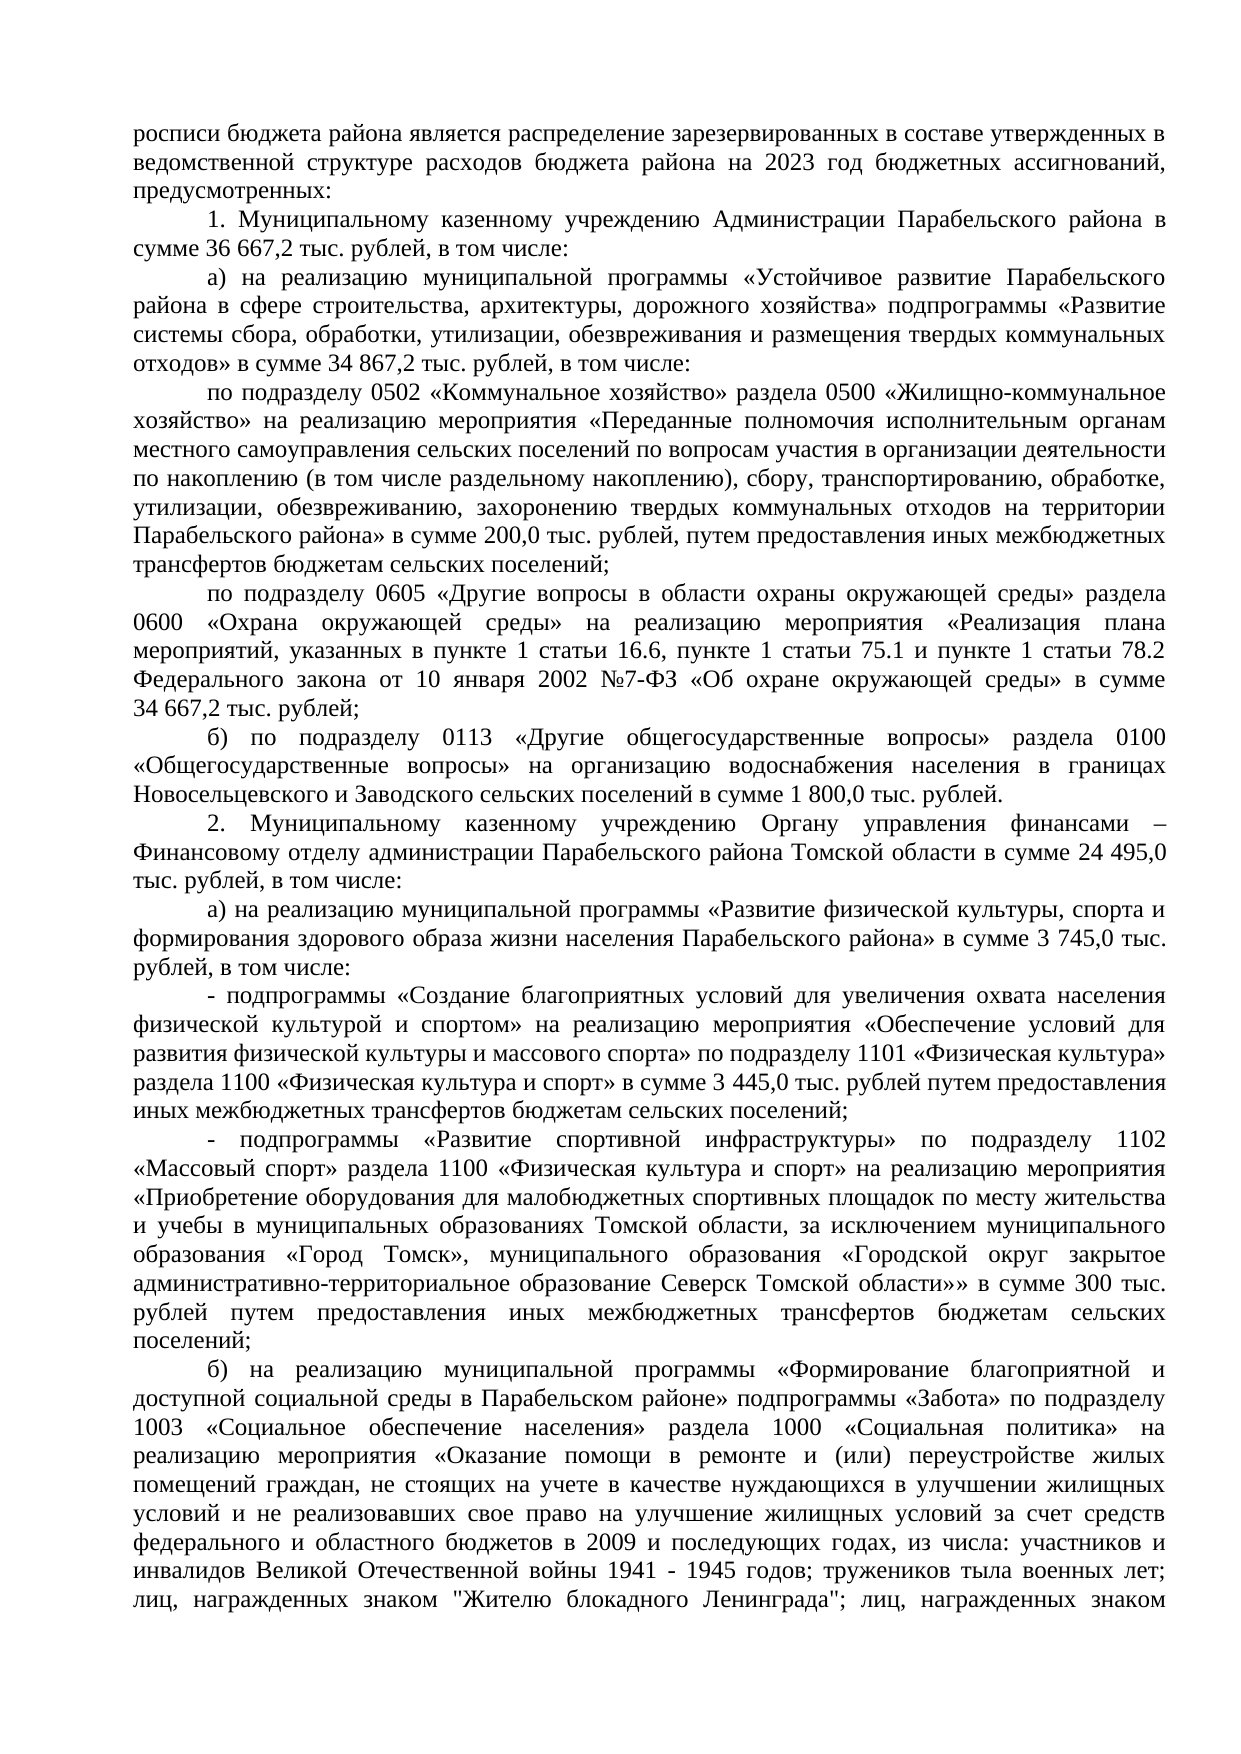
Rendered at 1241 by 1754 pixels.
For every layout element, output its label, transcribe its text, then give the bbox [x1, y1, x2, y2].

text - подпрограммы «Создание благоприятных условий для увеличения охвата населения физической культурой и спортом» на реализацию мероприятия «Обеспечение условий для развития физической культуры и массового спорта» по подразделу 1101 «Физическая культура» раздела 1100 «Физическая культура и спорт» в сумме 3 445,0 тыс. рублей путем предоставления иных межбюджетных трансфертов бюджетам сельских поселений; [133, 981, 1167, 1124]
text 1. Муниципальному казенному учреждению Администрации Парабельского района в сумме 36 667,2 тыс. рублей, в том числе: [133, 204, 1167, 262]
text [133, 1354, 1167, 1613]
text - подпрограммы «Развитие спортивной инфраструктуры» по подразделу 1102 «Массовый спорт» раздела 1100 «Физическая культура и спорт» на реализацию мероприятия «Приобретение оборудования для малобюджетных спортивных площадок по месту жительства и учебы в муниципальных образованиях Томской области, за исключением муниципального образования «Город Томск», муниципального образования «Городской округ закрытое административно-территориальное образование Северск Томской области»» в сумме 300 тыс. рублей путем предоставления иных межбюджетных трансфертов бюджетам сельских поселений; [133, 1124, 1167, 1354]
text а) на реализацию муниципальной программы «Устойчивое развитие Парабельского района в сфере строительства, архитектуры, дорожного хозяйства» подпрограммы «Развитие системы сбора, обработки, утилизации, обезвреживания и размещения твердых коммунальных отходов» в сумме 34 867,2 тыс. рублей, в том числе: [133, 262, 1167, 377]
text а) на реализацию муниципальной программы «Развитие физической культуры, спорта и формирования здорового образа жизни населения Парабельского района» в сумме 3 745,0 тыс. рублей, в том числе: [133, 894, 1167, 981]
text 2. Муниципальному казенному учреждению Органу управления финансами – Финансовому отделу администрации Парабельского района Томской области в сумме 24 495,0 тыс. рублей, в том числе: [133, 808, 1167, 894]
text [133, 118, 1167, 204]
text б) по подразделу 0113 «Другие общегосударственные вопросы» раздела 0100 «Общегосударственные вопросы» на организацию водоснабжения населения в границах Новосельцевского и Заводского сельских поселений в сумме 1 800,0 тыс. рублей. [133, 722, 1167, 808]
text по подразделу 0605 «Другие вопросы в области охраны окружающей среды» раздела 0600 «Охрана окружающей среды» на реализацию мероприятия «Реализация плана мероприятий, указанных в пункте 1 статьи 16.6, пункте 1 статьи 75.1 и пункте 1 статьи 78.2 Федерального закона от 10 января 2002 №7-ФЗ «Об охране окружающей среды» в сумме 34 667,2 тыс. рублей; [133, 578, 1167, 722]
text по подразделу 0502 «Коммунальное хозяйство» раздела 0500 «Жилищно-коммунальное хозяйство» на реализацию мероприятия «Переданные полномочия исполнительным органам местного самоуправления сельских поселений по вопросам участия в организации деятельности по накоплению (в том числе раздельному накоплению), сбору, транспортированию, обработке, утилизации, обезвреживанию, захоронению твердых коммунальных отходов на территории Парабельского района» в сумме 200,0 тыс. рублей, путем предоставления иных межбюджетных трансфертов бюджетам сельских поселений; [133, 377, 1167, 578]
